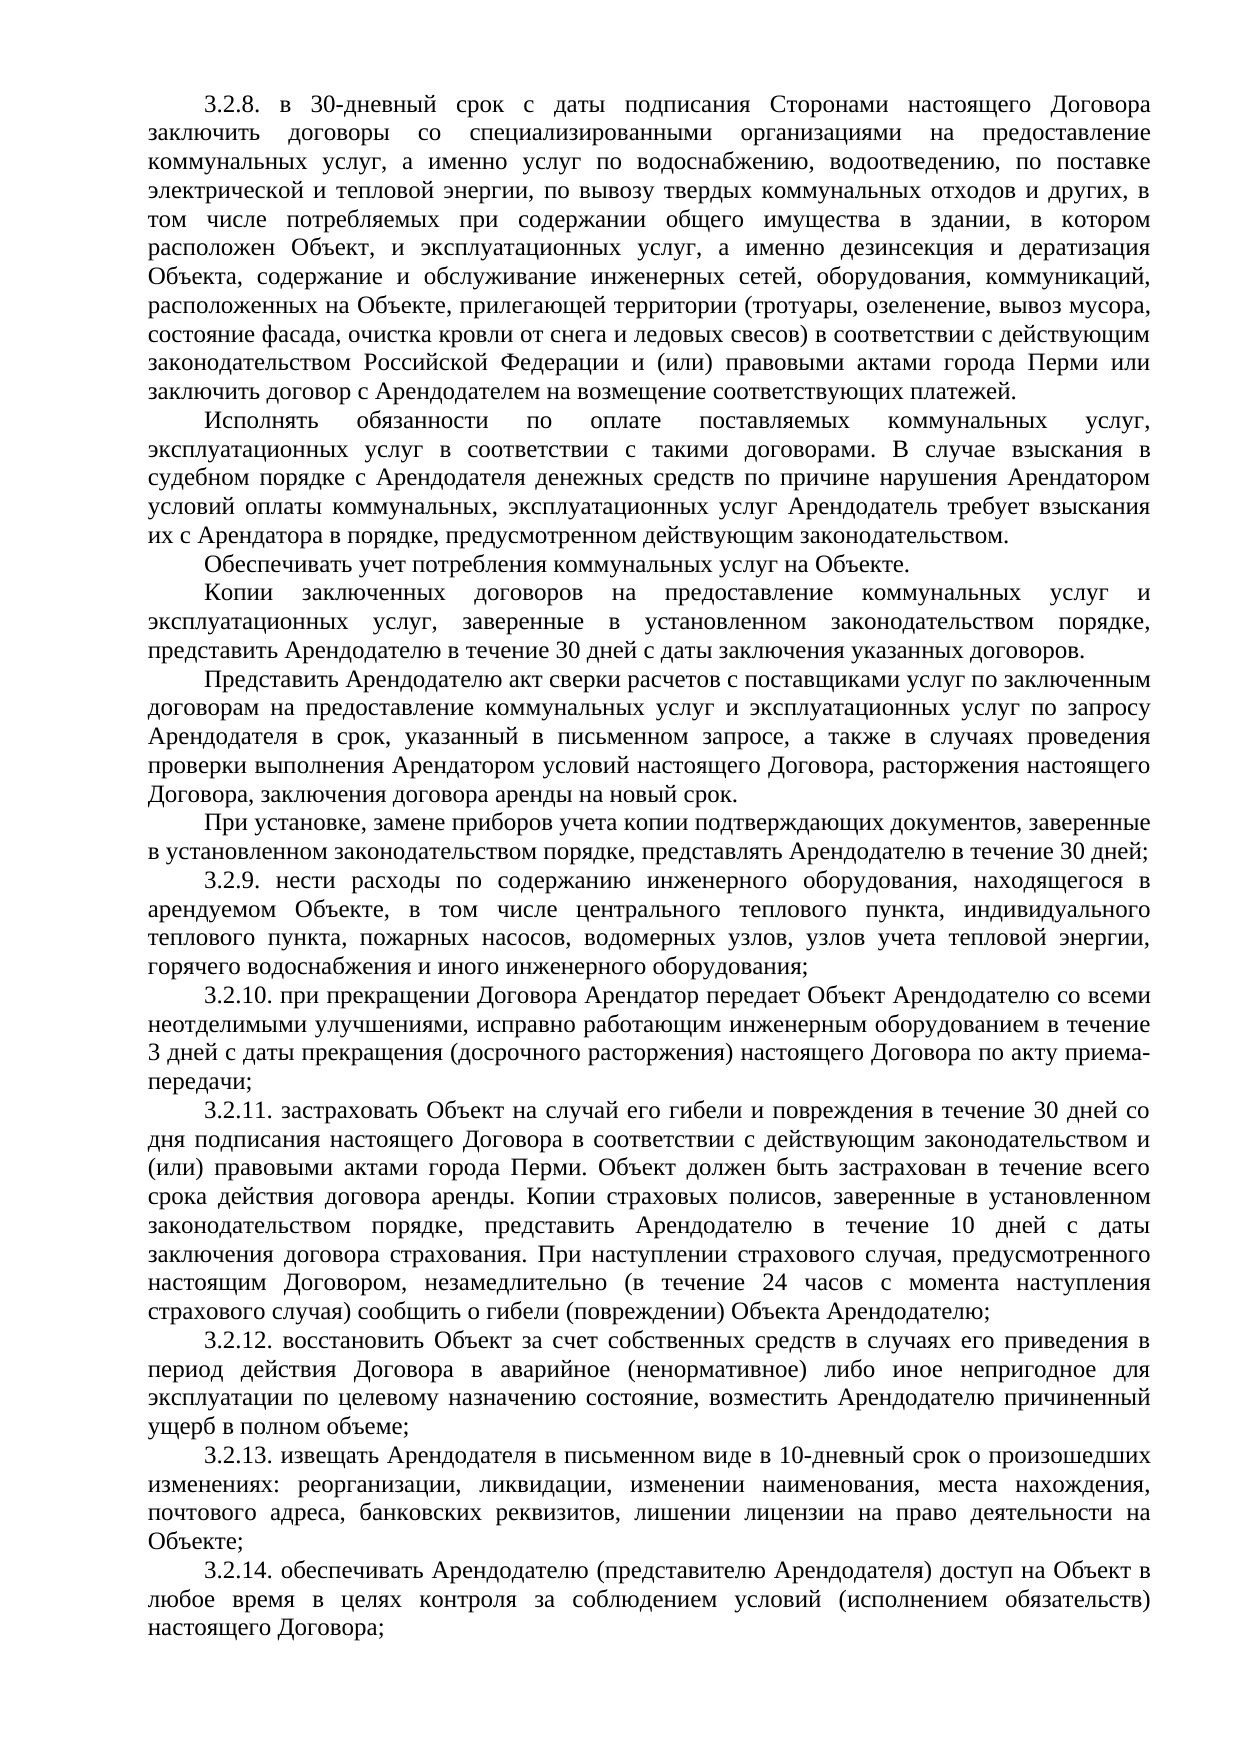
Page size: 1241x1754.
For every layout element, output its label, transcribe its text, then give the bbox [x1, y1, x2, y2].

text 3.2.13. извещать Арендодателя в письменном виде в 10-дневный срок о произошедших изменениях: реорганизации, ликвидации, изменении наименования, места нахождения, почтового адреса, банковских реквизитов, лишении лицензии на право деятельности на Объекте; [148, 1440, 1152, 1555]
text 3.2.9. нести расходы по содержанию инженерного оборудования, находящегося в арендуемом Объекте, в том числе центрального теплового пункта, индивидуального теплового пункта, пожарных насосов, водомерных узлов, узлов учета тепловой энергии, горячего водоснабжения и иного инженерного оборудования; [148, 865, 1152, 980]
text При установке, замене приборов учета копии подтверждающих документов, заверенные в установленном законодательством порядке, представлять Арендодателю в течение 30 дней; [148, 807, 1152, 865]
text Обеспечивать учет потребления коммунальных услуг на Объекте. [148, 549, 1152, 577]
text Представить Арендодателю акт сверки расчетов с поставщиками услуг по заключенным договорам на предоставление коммунальных услуг и эксплуатационных услуг по запросу Арендодателя в срок, указанный в письменном запросе, а также в случаях проведения проверки выполнения Арендатором условий настоящего Договора, расторжения настоящего Договора, заключения договора аренды на новый срок. [148, 664, 1152, 807]
text 3.2.8. в 30-дневный срок с даты подписания Сторонами настоящего Договора заключить договоры со специализированными организациями на предоставление коммунальных услуг, а именно услуг по водоснабжению, водоотведению, по поставке электрической и тепловой энергии, по вывозу твердых коммунальных отходов и других, в том числе потребляемых при содержании общего имущества в здании, в котором расположен Объект, и эксплуатационных услуг, а именно дезинсекция и дератизация Объекта, содержание и обслуживание инженерных сетей, оборудования, коммуникаций, расположенных на Объекте, прилегающей территории (тротуары, озеленение, вывоз мусора, состояние фасада, очистка кровли от снега и ледовых свесов) в соответствии с действующим законодательством Российской Федерации и (или) правовыми актами города Перми или заключить договор с Арендодателем на возмещение соответствующих платежей. [148, 89, 1152, 405]
text 3.2.10. при прекращении Договора Арендатор передает Объект Арендодателю со всеми неотделимыми улучшениями, исправно работающим инженерным оборудованием в течение 3 дней с даты прекращения (досрочного расторжения) настоящего Договора по акту приема-передачи; [148, 980, 1152, 1095]
text 3.2.12. восстановить Объект за счет собственных средств в случаях его приведения в период действия Договора в аварийное (ненормативное) либо иное непригодное для эксплуатации по целевому назначению состояние, возместить Арендодателю причиненный ущерб в полном объеме; [148, 1325, 1152, 1440]
text Исполнять обязанности по оплате поставляемых коммунальных услуг, эксплуатационных услуг в соответствии с такими договорами. В случае взыскания в судебном порядке с Арендодателя денежных средств по причине нарушения Арендатором условий оплаты коммунальных, эксплуатационных услуг Арендодатель требует взыскания их с Арендатора в порядке, предусмотренном действующим законодательством. [148, 405, 1152, 549]
text Копии заключенных договоров на предоставление коммунальных услуг и эксплуатационных услуг, заверенные в установленном законодательством порядке, представить Арендодателю в течение 30 дней с даты заключения указанных договоров. [148, 577, 1152, 664]
text 3.2.11. застраховать Объект на случай его гибели и повреждения в течение 30 дней со дня подписания настоящего Договора в соответствии с действующим законодательством и (или) правовыми актами города Перми. Объект должен быть застрахован в течение всего срока действия договора аренды. Копии страховых полисов, заверенные в установленном законодательством порядке, представить Арендодателю в течение 10 дней с даты заключения договора страхования. При наступлении страхового случая, предусмотренного настоящим Договором, незамедлительно (в течение 24 часов с момента наступления страхового случая) сообщить о гибели (повреждении) Объекта Арендодателю; [148, 1095, 1152, 1325]
text 3.2.14. обеспечивать Арендодателю (представителю Арендодателя) доступ на Объект в любое время в целях контроля за соблюдением условий (исполнением обязательств) настоящего Договора; [148, 1555, 1152, 1641]
